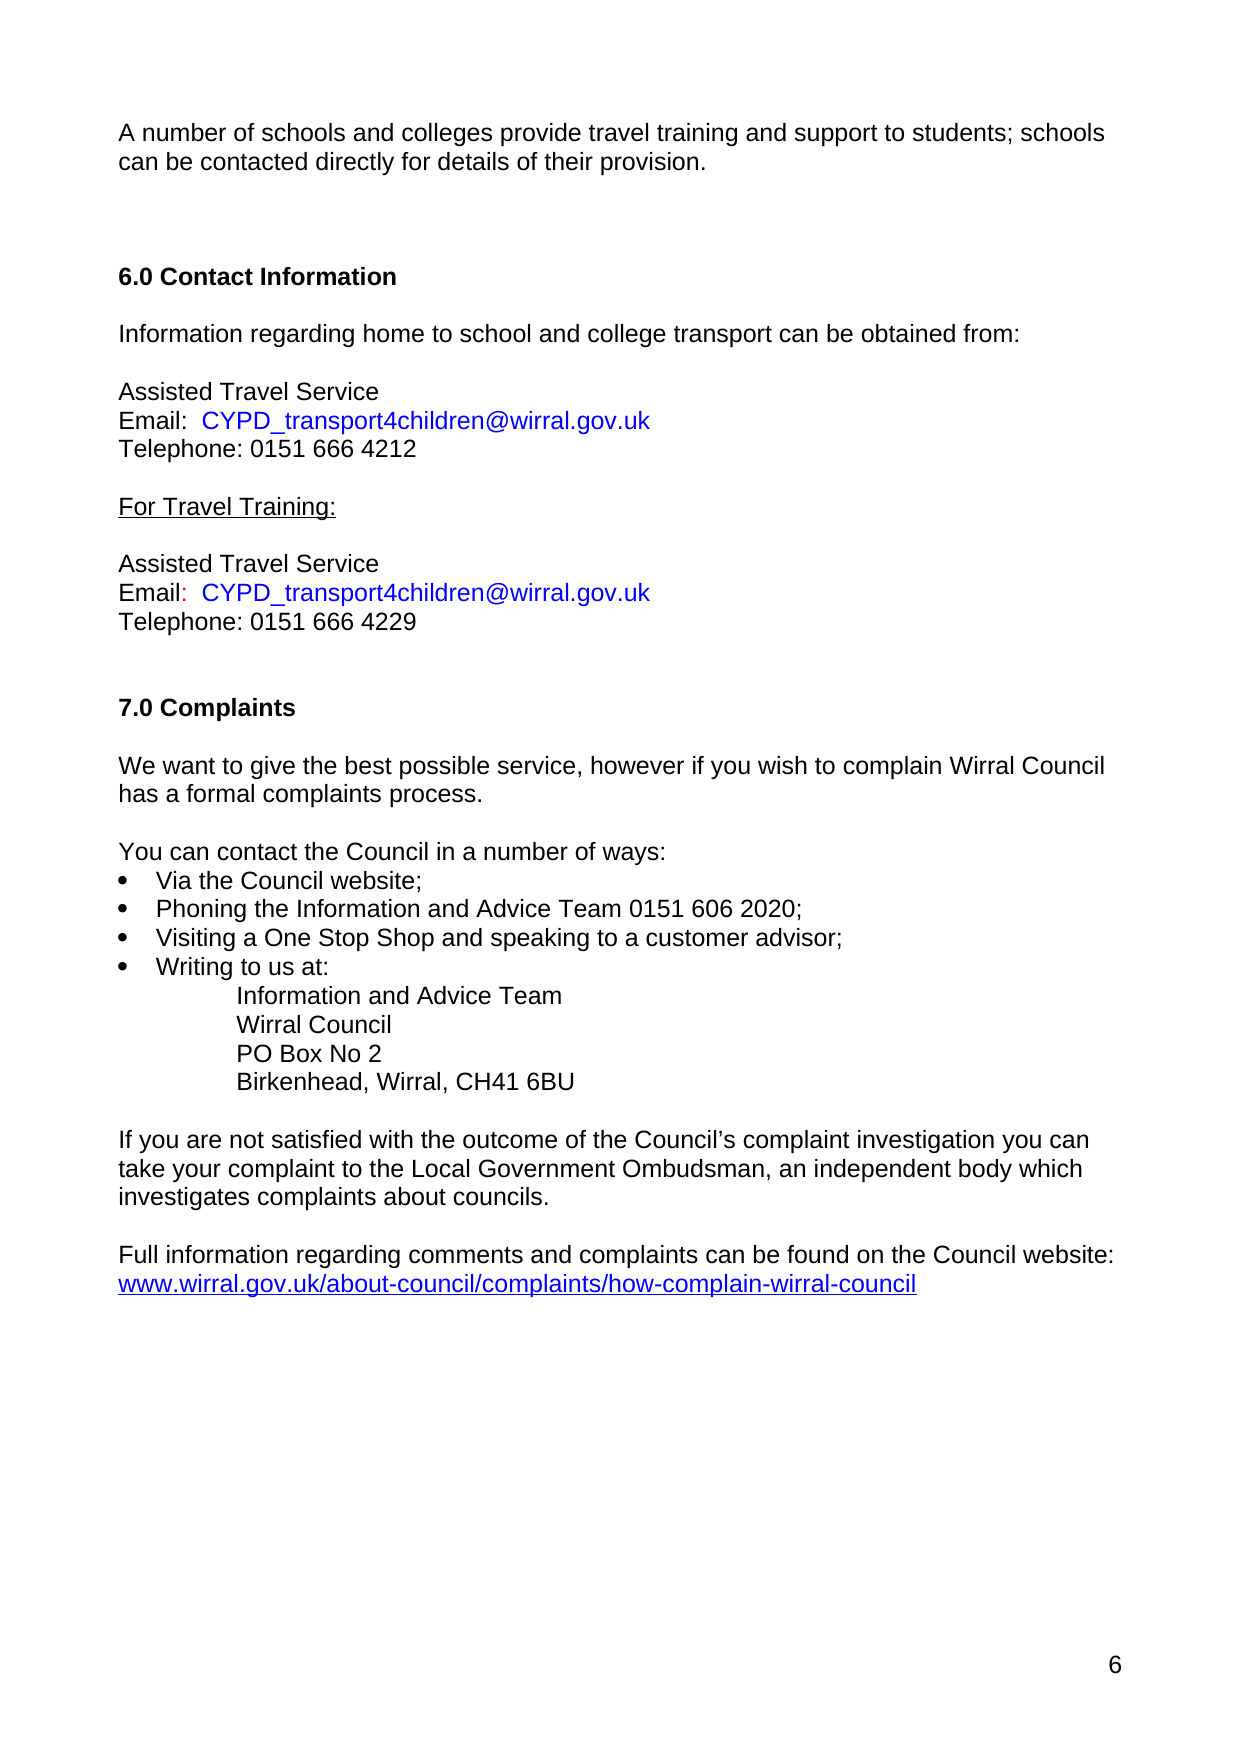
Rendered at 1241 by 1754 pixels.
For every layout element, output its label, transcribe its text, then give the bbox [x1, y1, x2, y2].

text We want to give the best possible service, however if you wish to complain Wirral Council has a formal complaints process. [118, 751, 1122, 808]
text Assisted Travel Service [118, 549, 1122, 578]
list Phoning the Information and Advice Team 0151 606 2020; [118, 894, 1122, 923]
text Information regarding home to school and college transport can be obtained from: [118, 319, 1122, 348]
text Telephone: 0151 666 4212 [118, 434, 1122, 463]
text For Travel Training: [118, 492, 1122, 521]
text Full information regarding comments and complaints can be found on the Council website: [118, 1240, 1122, 1268]
text Assisted Travel Service [118, 377, 1122, 406]
text Birkenhead, [236, 1067, 1122, 1096]
text You can contact the Council in a number of ways: [118, 837, 1122, 866]
text 6.0 Contact Information [118, 262, 1122, 291]
text PO Box No 2 [236, 1038, 1122, 1067]
text A number of schools and colleges provide travel training and support to students; schools can be contacted directly for details of their provision. [118, 118, 1122, 176]
list Via the Council website; [118, 866, 1122, 894]
text Wirral Council [236, 1010, 1122, 1038]
text 7.0 Complaints [118, 693, 1122, 722]
list Visiting a One Stop Shop and speaking to a customer advisor; [118, 923, 1122, 952]
text Email: CYPD_transport4children@wirral.gov.uk [118, 406, 1122, 434]
text If you are not satisfied with the outcome of the Council’s complaint investigation you can take your complaint to the Local Government Ombudsman, an independent body which investigates complaints about councils. [118, 1125, 1122, 1211]
text Telephone: 0151 666 4229 [118, 607, 1122, 636]
text Email: CYPD_transport4children@wirral.gov.uk [118, 578, 1122, 607]
text www.wirral.gov.uk/about-council/complaints/how-complain-wirral-council [118, 1268, 1122, 1297]
text Information and Advice Team [236, 981, 1122, 1010]
list Writing to us at: [118, 952, 1122, 981]
